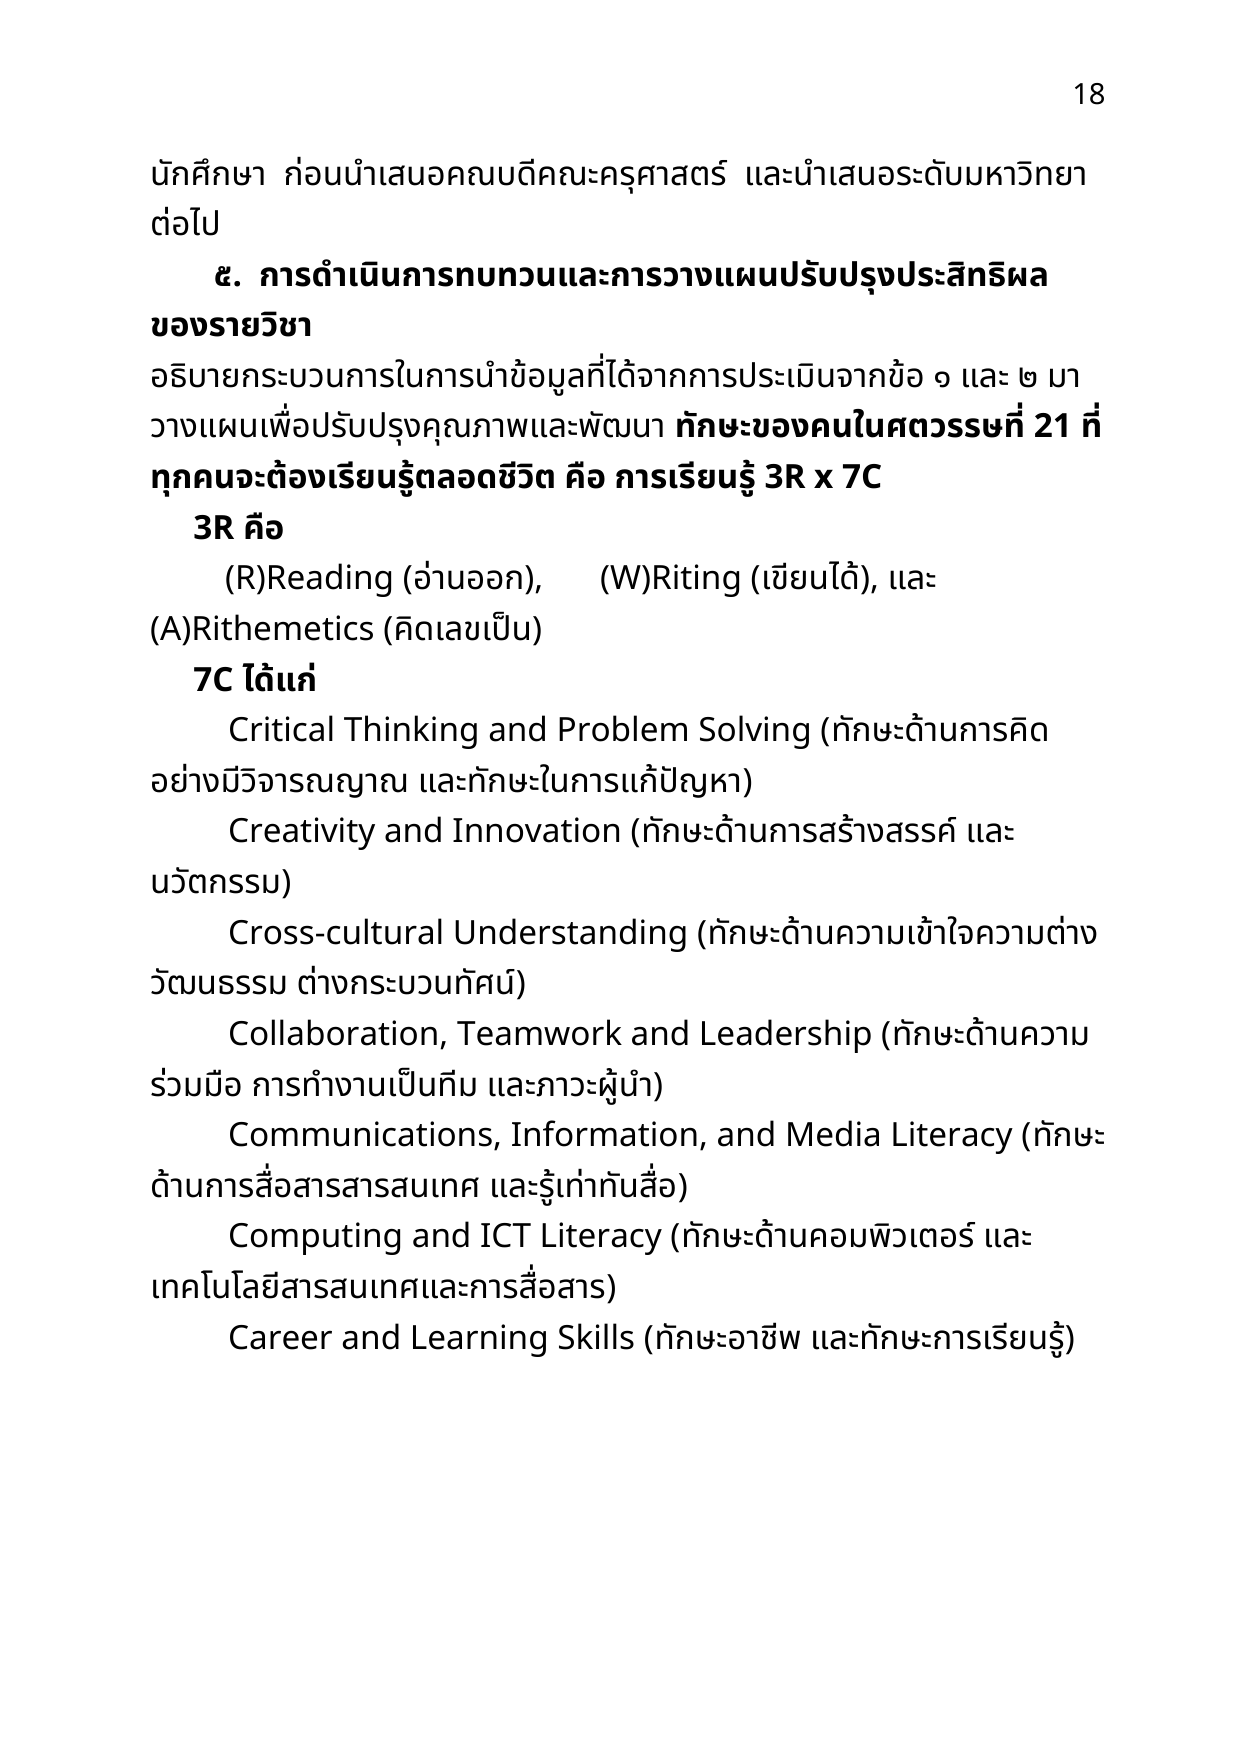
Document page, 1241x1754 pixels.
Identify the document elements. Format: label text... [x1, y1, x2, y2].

subtitle Creativity and Innovation (ทักษะด้านการสร้างสรรค์ และนวัตกรรม) [150, 807, 1105, 908]
subtitle Critical Thinking and Problem Solving (ทักษะด้านการคิดอย่างมีวิจารณญาณ และทักษะในการแก้ปัญหา) [150, 706, 1105, 807]
subtitle Computing and ICT Literacy (ทักษะด้านคอมพิวเตอร์ และเทคโนโลยีสารสนเทศและการสื่อสาร) [150, 1212, 1105, 1313]
subtitle (R)Reading (อ่านออก), (W)Riting (เขียนได้), และ (A)Rithemetics (คิดเลขเป็น) [150, 554, 1105, 655]
subtitle 3R คือ [150, 503, 1105, 554]
subtitle Career and Learning Skills (ทักษะอาชีพ และทักษะการเรียนรู้) [150, 1313, 1105, 1364]
subtitle Collaboration, Teamwork and Leadership (ทักษะด้านความร่วมมือ การทำงานเป็นทีม และภาวะผู้นำ) [150, 1010, 1105, 1111]
text ๕. การดำเนินการทบทวนและการวางแผนปรับปรุงประสิทธิผลของรายวิชา [150, 251, 1105, 352]
subtitle 7C ได้แก่ [150, 655, 1105, 706]
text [150, 150, 1105, 251]
subtitle อธิบายกระบวนการในการนำข้อมูลที่ได้จากการประเมินจากข้อ ๑ และ ๒ มาวางแผนเพื่อปรับปรุงคุณภาพและพัฒนา ทักษะของคนในศตวรรษที่ 21 ที่ทุกคนจะต้องเรียนรู้ตลอดชีวิต คือ การเรียนรู้ 3R x 7C [150, 352, 1105, 503]
subtitle Communications, Information, and Media Literacy (ทักษะด้านการสื่อสารสารสนเทศ และรู้เท่าทันสื่อ) [150, 1111, 1105, 1212]
subtitle Cross-cultural Understanding (ทักษะด้านความเข้าใจความต่างวัฒนธรรม ต่างกระบวนทัศน์) [150, 908, 1105, 1010]
